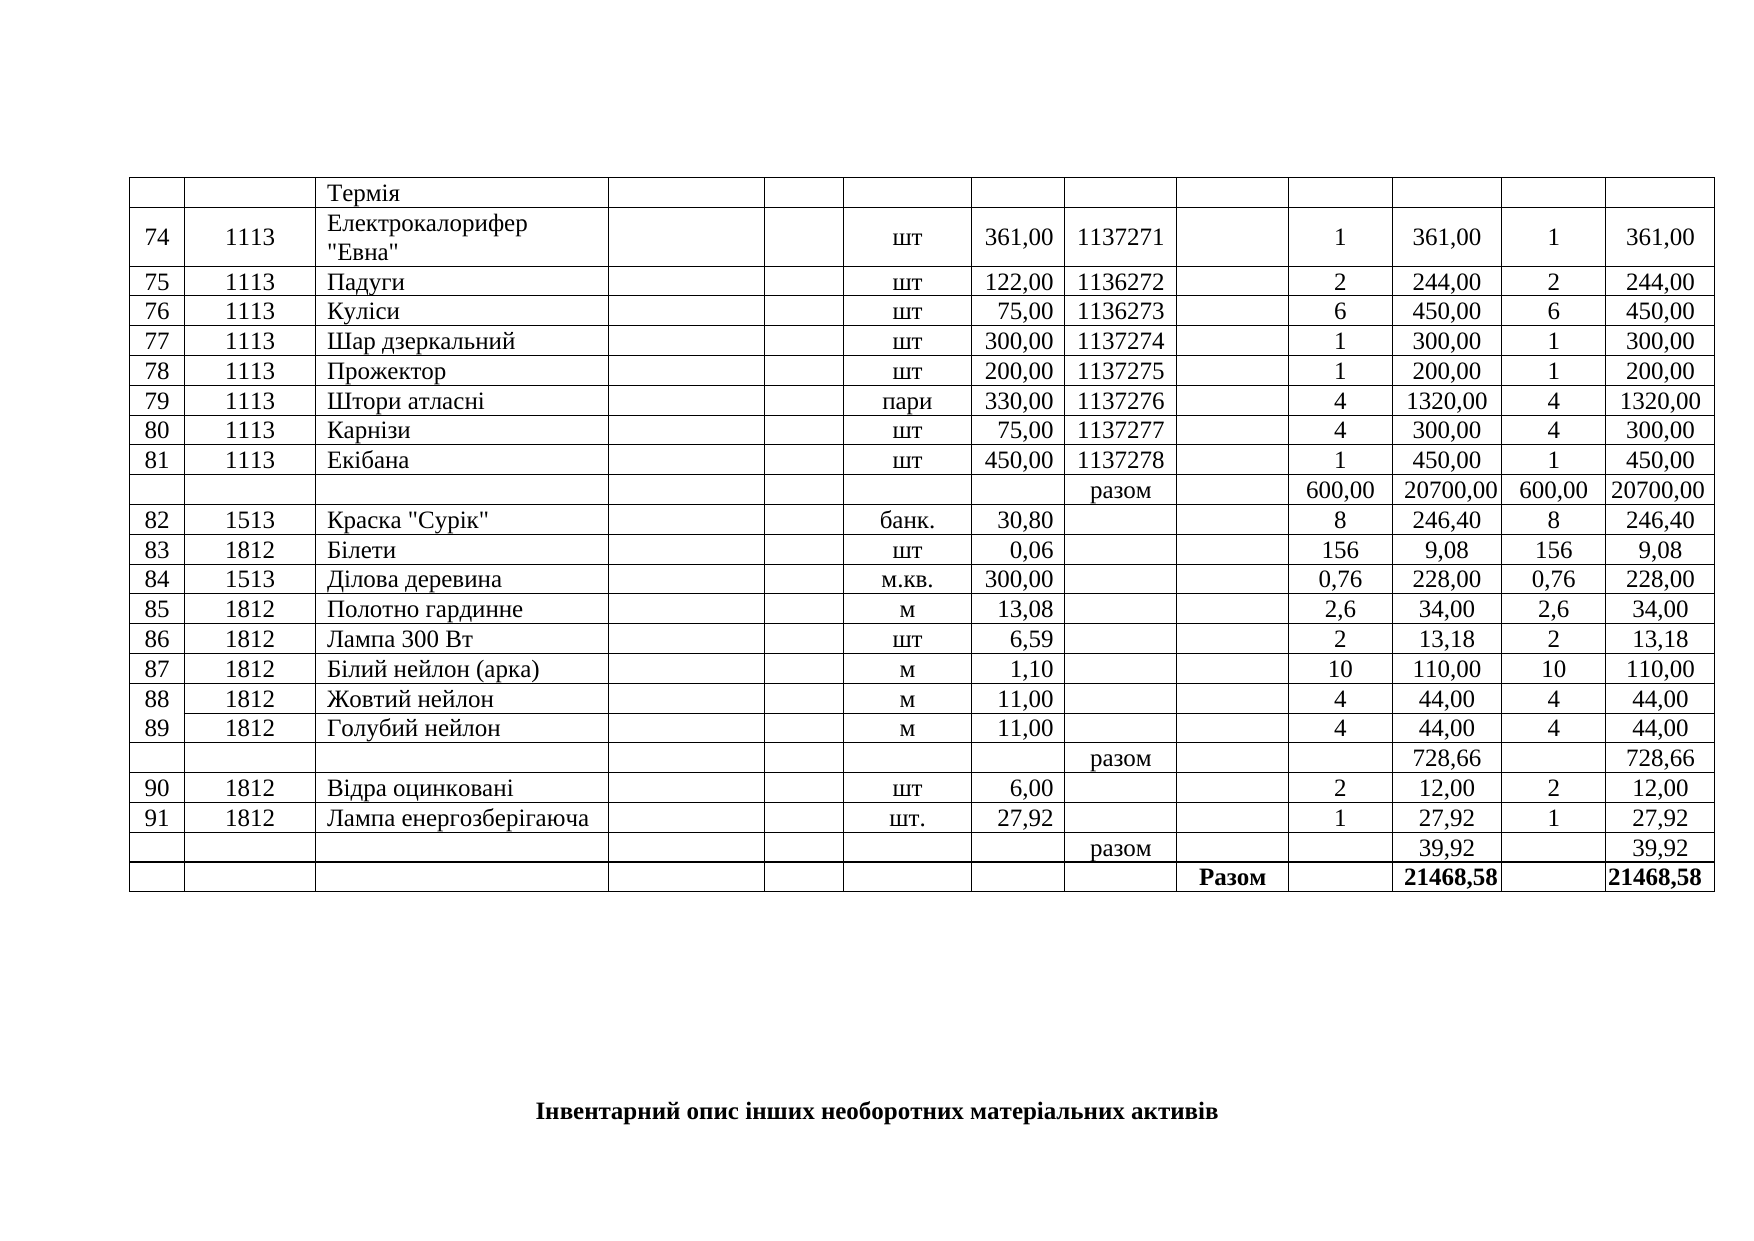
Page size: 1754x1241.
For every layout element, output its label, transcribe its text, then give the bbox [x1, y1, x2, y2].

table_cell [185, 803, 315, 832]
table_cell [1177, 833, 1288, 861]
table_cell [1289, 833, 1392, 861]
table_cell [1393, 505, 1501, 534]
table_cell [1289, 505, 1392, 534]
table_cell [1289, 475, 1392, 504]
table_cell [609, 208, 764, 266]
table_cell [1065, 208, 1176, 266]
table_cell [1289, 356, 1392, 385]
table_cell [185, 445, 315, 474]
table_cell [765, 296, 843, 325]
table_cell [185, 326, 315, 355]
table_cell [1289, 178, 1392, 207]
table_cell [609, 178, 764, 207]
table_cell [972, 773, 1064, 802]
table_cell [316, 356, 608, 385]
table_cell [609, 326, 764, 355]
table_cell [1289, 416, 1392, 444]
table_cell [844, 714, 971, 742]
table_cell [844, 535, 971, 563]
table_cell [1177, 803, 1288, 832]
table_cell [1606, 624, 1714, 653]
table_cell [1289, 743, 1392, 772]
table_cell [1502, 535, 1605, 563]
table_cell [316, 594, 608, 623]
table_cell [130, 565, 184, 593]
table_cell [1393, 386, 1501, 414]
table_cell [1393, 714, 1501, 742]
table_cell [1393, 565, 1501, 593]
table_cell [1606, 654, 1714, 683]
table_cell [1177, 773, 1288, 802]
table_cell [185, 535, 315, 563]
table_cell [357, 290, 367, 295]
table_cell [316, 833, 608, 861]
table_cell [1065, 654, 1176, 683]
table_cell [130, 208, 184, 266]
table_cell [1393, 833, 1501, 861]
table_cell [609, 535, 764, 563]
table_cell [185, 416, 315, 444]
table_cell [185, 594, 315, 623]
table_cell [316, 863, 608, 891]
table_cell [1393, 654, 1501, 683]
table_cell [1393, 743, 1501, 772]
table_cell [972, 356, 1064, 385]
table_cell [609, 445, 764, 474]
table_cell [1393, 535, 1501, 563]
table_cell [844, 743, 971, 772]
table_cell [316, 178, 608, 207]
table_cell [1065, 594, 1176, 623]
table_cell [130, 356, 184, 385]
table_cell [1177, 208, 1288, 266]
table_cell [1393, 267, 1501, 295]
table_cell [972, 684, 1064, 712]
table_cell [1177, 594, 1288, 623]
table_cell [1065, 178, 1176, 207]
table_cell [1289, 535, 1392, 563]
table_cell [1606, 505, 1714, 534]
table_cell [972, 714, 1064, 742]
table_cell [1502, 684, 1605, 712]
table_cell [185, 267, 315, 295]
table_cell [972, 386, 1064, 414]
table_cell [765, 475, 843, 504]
text Інвентарний опис інших необоротних матеріальних активів [118, 1096, 1636, 1125]
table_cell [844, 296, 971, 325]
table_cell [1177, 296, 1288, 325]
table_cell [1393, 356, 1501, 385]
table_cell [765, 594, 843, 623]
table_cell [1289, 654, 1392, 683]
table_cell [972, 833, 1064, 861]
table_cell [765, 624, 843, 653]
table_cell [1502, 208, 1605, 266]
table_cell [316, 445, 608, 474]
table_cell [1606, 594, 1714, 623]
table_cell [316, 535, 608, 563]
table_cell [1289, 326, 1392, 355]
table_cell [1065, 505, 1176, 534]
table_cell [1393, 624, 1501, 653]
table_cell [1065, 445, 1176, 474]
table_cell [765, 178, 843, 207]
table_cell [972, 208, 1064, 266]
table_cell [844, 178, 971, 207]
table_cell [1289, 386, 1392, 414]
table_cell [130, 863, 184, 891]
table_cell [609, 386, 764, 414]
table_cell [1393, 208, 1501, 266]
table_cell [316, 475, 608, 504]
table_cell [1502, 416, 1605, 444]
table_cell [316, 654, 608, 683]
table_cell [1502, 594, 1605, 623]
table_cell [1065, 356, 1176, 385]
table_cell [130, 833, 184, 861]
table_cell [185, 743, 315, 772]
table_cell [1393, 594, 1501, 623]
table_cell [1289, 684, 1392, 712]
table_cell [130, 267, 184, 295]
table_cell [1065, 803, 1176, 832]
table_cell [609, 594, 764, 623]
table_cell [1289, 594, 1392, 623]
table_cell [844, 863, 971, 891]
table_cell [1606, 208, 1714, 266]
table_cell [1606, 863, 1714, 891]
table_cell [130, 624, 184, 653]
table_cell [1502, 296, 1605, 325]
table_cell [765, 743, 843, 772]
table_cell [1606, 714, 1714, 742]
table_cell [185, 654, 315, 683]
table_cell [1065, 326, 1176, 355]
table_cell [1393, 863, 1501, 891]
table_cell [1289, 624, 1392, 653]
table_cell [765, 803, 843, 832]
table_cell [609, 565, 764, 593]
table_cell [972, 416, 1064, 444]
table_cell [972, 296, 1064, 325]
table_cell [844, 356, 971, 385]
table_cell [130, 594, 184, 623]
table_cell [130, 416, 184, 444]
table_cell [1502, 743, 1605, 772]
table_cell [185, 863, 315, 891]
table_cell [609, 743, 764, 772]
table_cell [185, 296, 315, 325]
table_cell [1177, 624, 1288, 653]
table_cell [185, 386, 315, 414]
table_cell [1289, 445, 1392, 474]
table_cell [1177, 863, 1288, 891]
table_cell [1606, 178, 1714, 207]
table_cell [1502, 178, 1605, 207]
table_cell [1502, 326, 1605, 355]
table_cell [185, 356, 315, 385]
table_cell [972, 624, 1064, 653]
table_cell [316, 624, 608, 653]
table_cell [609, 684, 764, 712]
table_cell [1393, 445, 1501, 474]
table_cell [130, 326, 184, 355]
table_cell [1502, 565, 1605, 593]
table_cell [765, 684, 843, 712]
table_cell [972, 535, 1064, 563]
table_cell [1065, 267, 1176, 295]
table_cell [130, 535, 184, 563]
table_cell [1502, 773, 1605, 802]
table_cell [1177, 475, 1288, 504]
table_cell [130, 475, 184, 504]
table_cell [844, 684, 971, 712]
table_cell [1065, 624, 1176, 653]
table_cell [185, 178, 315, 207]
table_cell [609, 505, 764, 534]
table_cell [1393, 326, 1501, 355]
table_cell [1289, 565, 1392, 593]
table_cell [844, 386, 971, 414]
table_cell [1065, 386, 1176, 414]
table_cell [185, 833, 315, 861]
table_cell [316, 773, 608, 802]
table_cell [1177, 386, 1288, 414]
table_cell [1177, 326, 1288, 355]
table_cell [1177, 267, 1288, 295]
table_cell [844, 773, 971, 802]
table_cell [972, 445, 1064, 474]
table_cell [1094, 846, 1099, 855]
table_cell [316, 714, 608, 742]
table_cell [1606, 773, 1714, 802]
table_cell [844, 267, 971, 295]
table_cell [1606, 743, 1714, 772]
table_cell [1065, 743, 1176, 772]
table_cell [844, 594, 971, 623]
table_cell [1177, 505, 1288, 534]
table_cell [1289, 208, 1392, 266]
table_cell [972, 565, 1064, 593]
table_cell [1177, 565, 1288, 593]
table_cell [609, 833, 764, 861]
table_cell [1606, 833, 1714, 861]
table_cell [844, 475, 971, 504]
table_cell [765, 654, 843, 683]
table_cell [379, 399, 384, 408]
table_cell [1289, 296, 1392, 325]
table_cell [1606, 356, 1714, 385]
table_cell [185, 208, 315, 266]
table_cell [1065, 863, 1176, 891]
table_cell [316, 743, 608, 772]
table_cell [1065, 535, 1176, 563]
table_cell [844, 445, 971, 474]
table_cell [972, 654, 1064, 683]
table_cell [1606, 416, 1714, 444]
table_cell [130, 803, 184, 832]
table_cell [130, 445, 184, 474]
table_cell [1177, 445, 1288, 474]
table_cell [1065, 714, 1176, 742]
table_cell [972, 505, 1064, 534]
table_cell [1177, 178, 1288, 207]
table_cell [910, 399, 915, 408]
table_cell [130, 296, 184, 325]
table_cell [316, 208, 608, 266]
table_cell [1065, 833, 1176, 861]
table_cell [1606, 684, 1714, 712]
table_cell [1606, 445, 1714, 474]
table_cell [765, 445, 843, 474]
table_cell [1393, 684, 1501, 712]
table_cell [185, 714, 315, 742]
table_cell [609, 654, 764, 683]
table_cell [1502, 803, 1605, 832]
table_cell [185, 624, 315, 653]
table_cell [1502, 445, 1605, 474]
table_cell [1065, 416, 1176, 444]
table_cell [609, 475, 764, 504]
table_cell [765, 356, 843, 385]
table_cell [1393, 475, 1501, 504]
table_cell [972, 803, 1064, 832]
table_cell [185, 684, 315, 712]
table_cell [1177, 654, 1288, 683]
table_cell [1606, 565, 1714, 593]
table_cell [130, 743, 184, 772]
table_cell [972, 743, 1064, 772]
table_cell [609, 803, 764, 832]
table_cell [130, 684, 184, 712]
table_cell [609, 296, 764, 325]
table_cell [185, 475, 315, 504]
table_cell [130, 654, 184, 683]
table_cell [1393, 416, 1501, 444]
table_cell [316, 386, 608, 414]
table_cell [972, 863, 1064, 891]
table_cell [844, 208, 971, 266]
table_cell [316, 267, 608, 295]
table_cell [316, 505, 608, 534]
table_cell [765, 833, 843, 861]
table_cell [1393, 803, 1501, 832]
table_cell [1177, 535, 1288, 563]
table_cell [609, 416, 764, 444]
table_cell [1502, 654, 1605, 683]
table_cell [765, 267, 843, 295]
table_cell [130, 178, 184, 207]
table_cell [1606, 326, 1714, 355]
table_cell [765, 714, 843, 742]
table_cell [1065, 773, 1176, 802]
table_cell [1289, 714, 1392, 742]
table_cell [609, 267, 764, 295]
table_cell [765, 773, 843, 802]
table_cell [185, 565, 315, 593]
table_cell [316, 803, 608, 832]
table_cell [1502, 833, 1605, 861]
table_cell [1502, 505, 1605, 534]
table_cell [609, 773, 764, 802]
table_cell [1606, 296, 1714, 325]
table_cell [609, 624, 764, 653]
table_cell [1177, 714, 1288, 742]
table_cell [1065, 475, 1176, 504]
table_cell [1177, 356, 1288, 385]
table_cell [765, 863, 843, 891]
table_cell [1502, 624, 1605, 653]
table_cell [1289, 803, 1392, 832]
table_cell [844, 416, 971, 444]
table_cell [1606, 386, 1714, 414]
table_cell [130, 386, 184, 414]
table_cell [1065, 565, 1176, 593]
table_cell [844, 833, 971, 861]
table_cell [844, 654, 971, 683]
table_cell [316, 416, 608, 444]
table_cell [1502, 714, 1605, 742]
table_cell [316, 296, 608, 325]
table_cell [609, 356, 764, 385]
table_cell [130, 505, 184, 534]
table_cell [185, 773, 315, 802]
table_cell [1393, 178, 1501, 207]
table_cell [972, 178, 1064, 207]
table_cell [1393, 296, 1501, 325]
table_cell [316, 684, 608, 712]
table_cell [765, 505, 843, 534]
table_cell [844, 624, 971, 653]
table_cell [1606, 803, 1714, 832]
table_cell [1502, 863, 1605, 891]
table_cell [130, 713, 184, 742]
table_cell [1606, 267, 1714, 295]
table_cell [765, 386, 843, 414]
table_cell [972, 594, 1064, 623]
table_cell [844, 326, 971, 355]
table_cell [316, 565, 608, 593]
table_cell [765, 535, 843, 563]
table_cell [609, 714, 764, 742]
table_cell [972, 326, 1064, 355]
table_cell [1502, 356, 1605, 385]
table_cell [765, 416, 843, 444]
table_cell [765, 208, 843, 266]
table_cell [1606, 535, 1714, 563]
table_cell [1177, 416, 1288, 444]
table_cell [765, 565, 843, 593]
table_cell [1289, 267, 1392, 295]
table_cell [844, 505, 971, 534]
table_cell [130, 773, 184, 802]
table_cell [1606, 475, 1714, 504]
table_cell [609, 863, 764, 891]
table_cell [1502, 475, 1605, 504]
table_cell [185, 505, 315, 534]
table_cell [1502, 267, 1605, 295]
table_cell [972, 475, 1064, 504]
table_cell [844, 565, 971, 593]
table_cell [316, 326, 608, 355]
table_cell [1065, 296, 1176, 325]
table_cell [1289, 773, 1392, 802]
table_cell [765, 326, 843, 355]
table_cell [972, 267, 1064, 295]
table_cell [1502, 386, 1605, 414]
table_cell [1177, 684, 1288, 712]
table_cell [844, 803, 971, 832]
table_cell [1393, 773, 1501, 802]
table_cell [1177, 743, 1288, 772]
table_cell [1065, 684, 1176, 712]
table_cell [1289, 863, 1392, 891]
